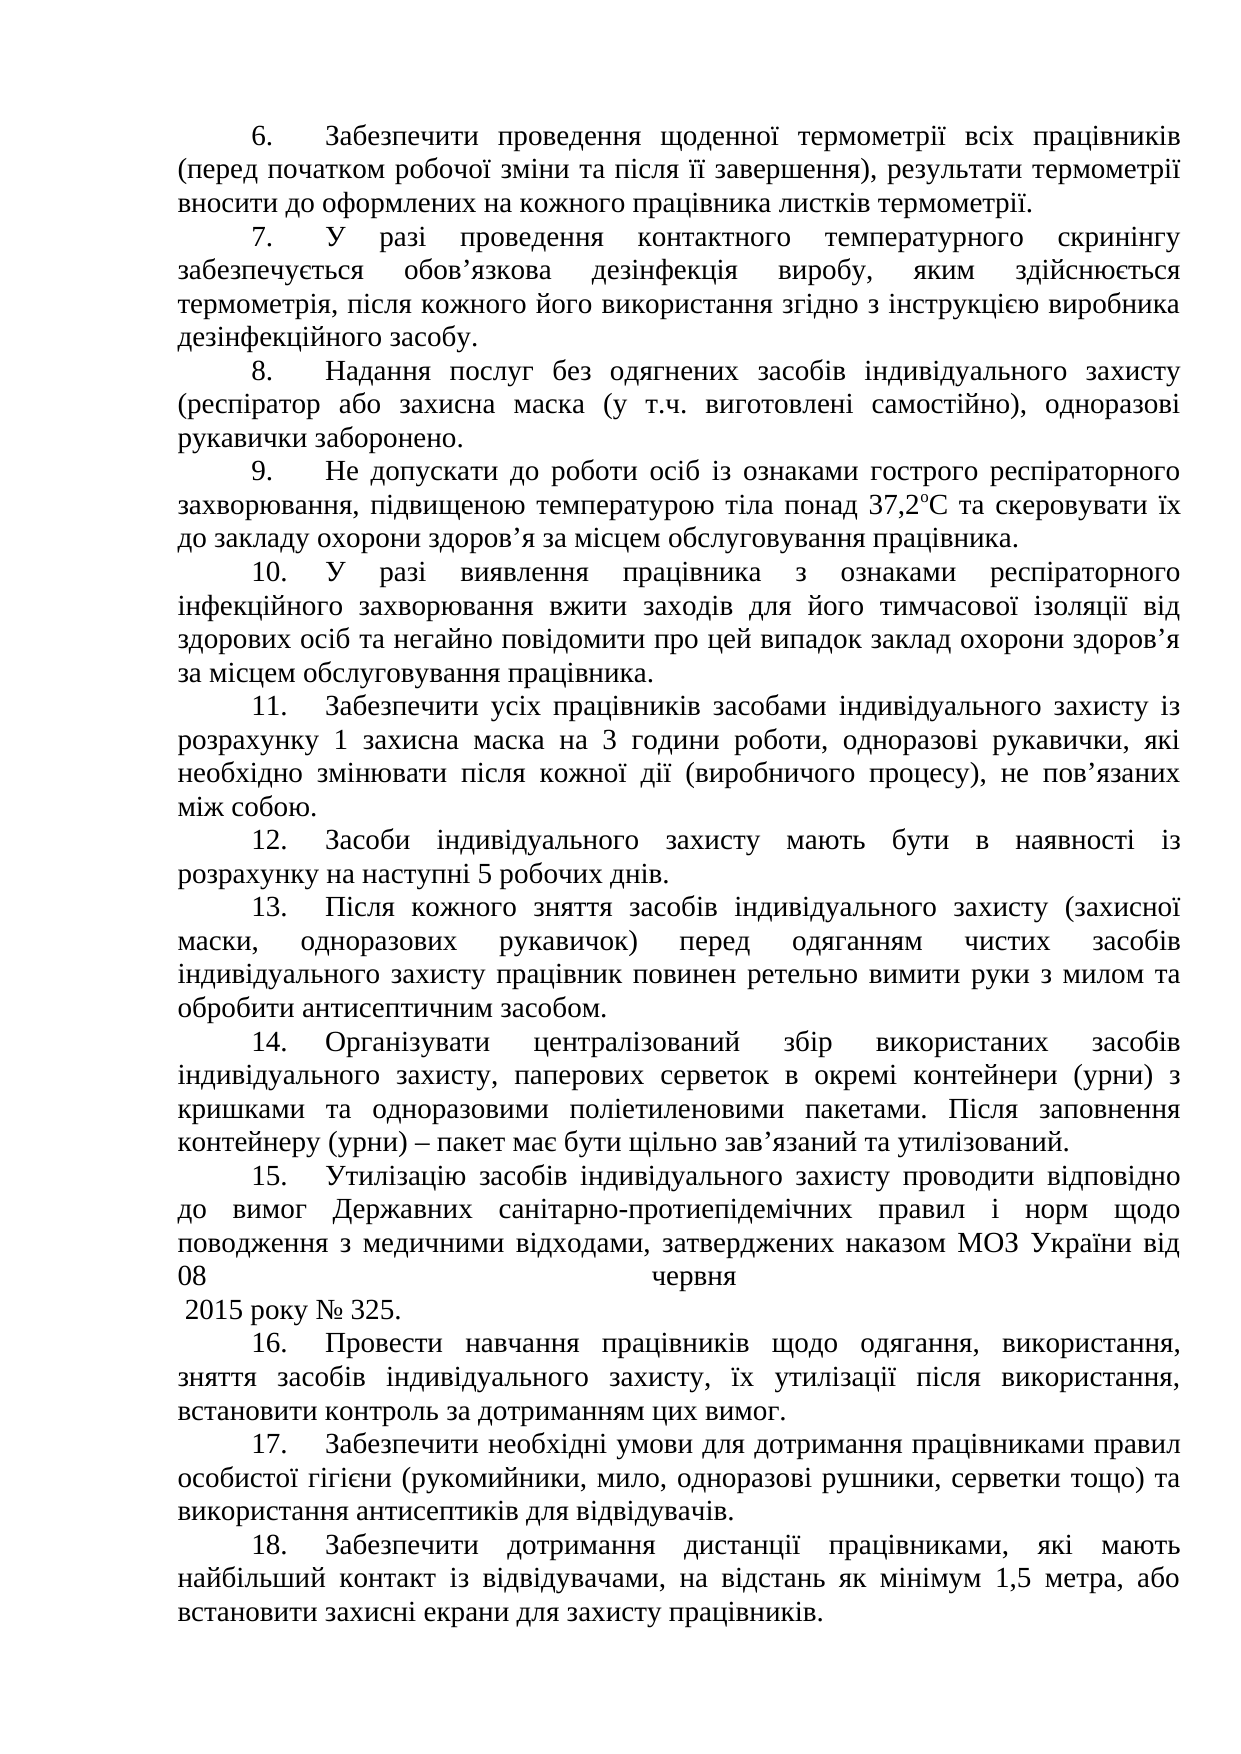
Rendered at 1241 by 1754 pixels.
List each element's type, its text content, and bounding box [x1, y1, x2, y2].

list Надання послуг без одягнених засобів індивідуального захисту (респіратор або захисна маска (у т.ч. виготовлені самостійно), одноразові рукавички заборонено. [177, 353, 1181, 453]
list Після кожного зняття засобів індивідуального захисту (захисної маски, одноразових рукавичок) перед одяганням чистих засобів індивідуального захисту працівник повинен ретельно вимити руки з милом та обробити антисептичним засобом. [177, 889, 1181, 1024]
list Організувати централізований збір використаних засобів індивідуального захисту, паперових серветок в окремі контейнери (урни) з кришками та одноразовими поліетиленовими пакетами. Після заповнення контейнеру (урни) – пакет має бути щільно зав’язаний та утилізований. [177, 1024, 1181, 1158]
list Засоби індивідуального захисту мають бути в наявності із розрахунку на наступні 5 робочих днів. [177, 822, 1181, 889]
list Провести навчання працівників щодо одягання, використання, зняття засобів індивідуального захисту, їх утилізації після використання, встановити контроль за дотриманням цих вимог. [177, 1326, 1181, 1426]
list Утилізацію засобів індивідуального захисту проводити відповідно до вимог Державних санітарно-протиепідемічних правил і норм щодо поводження з медичними відходами, затверджених наказом МОЗ України від 08 червня 2015 року № 325. [177, 1158, 1181, 1326]
list Забезпечити усіх працівників засобами індивідуального захисту із розрахунку 1 захисна маска на 3 години роботи, одноразові рукавички, які необхідно змінювати після кожної дії (виробничого процесу), не пов’язаних між собою. [177, 688, 1181, 822]
list У разі виявлення працівника з ознаками респіраторного інфекційного захворювання вжити заходів для його тимчасової ізоляції від здорових осіб та негайно повідомити про цей випадок заклад охорони здоров’я за місцем обслуговування працівника. [177, 554, 1181, 688]
list У разі проведення контактного температурного скринінгу забезпечується обов’язкова дезінфекція виробу, яким здійснюється термометрія, після кожного його використання згідно з інструкцією виробника дезінфекційного засобу. [177, 219, 1181, 353]
list Забезпечити проведення щоденної термометрії всіх працівників (перед початком робочої зміни та після її завершення), результати термометрії вносити до оформлених на кожного працівника листків термометрії. [177, 118, 1181, 219]
list Забезпечити необхідні умови для дотримання працівниками правил особистої гігієни (рукомийники, мило, одноразові рушники, серветки тощо) та використання антисептиків для відвідувачів. [177, 1426, 1181, 1527]
list Не допускати до роботи осіб із ознаками гострого респіраторного захворювання, підвищеною температурою тіла понад 37,2оС та скеровувати їх до закладу охорони здоров’я за місцем обслуговування працівника. [177, 453, 1181, 554]
list Забезпечити дотримання дистанції працівниками, які мають найбільший контакт із відвідувачами, на відстань як мінімум 1,5 метра, або встановити захисні екрани для захисту працівників. [177, 1527, 1181, 1627]
